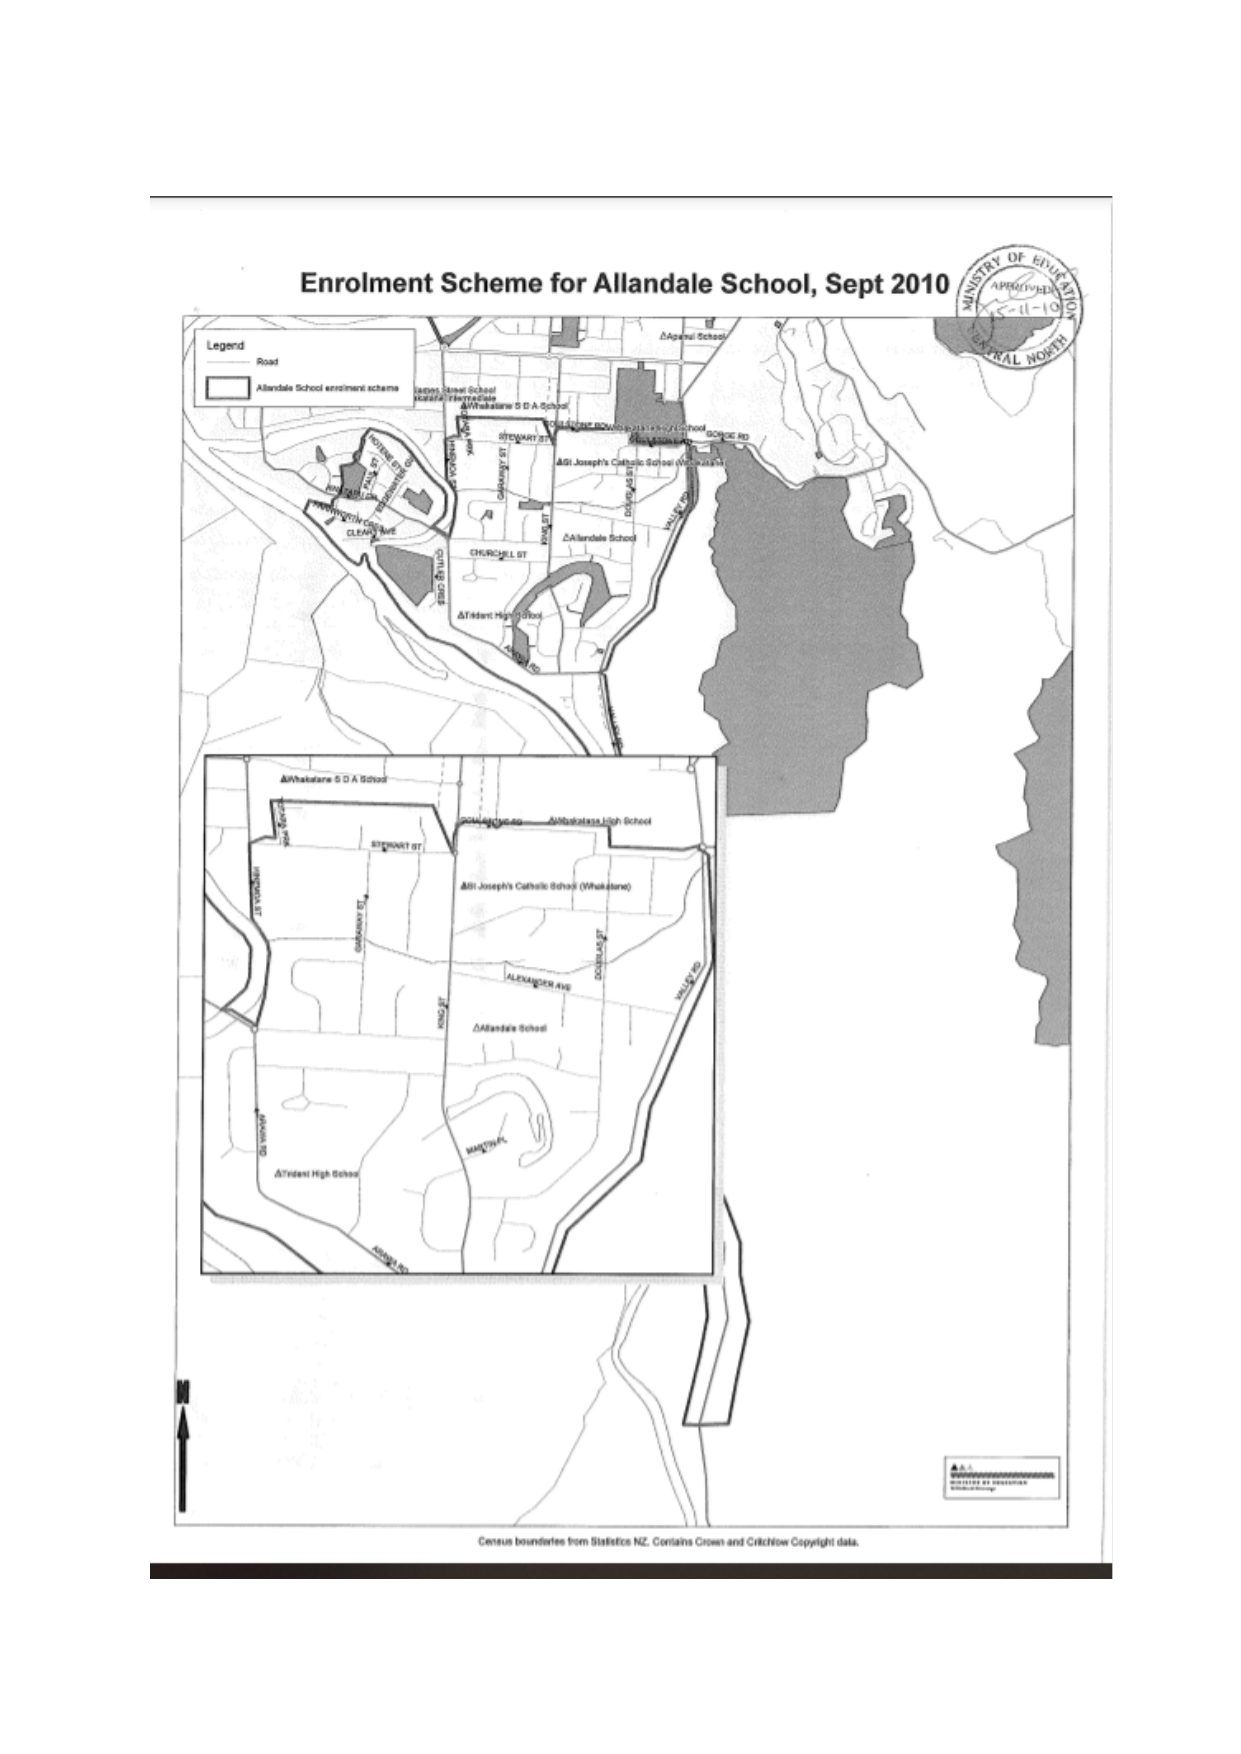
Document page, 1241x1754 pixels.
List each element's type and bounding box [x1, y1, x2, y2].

picture [150, 196, 1113, 1579]
